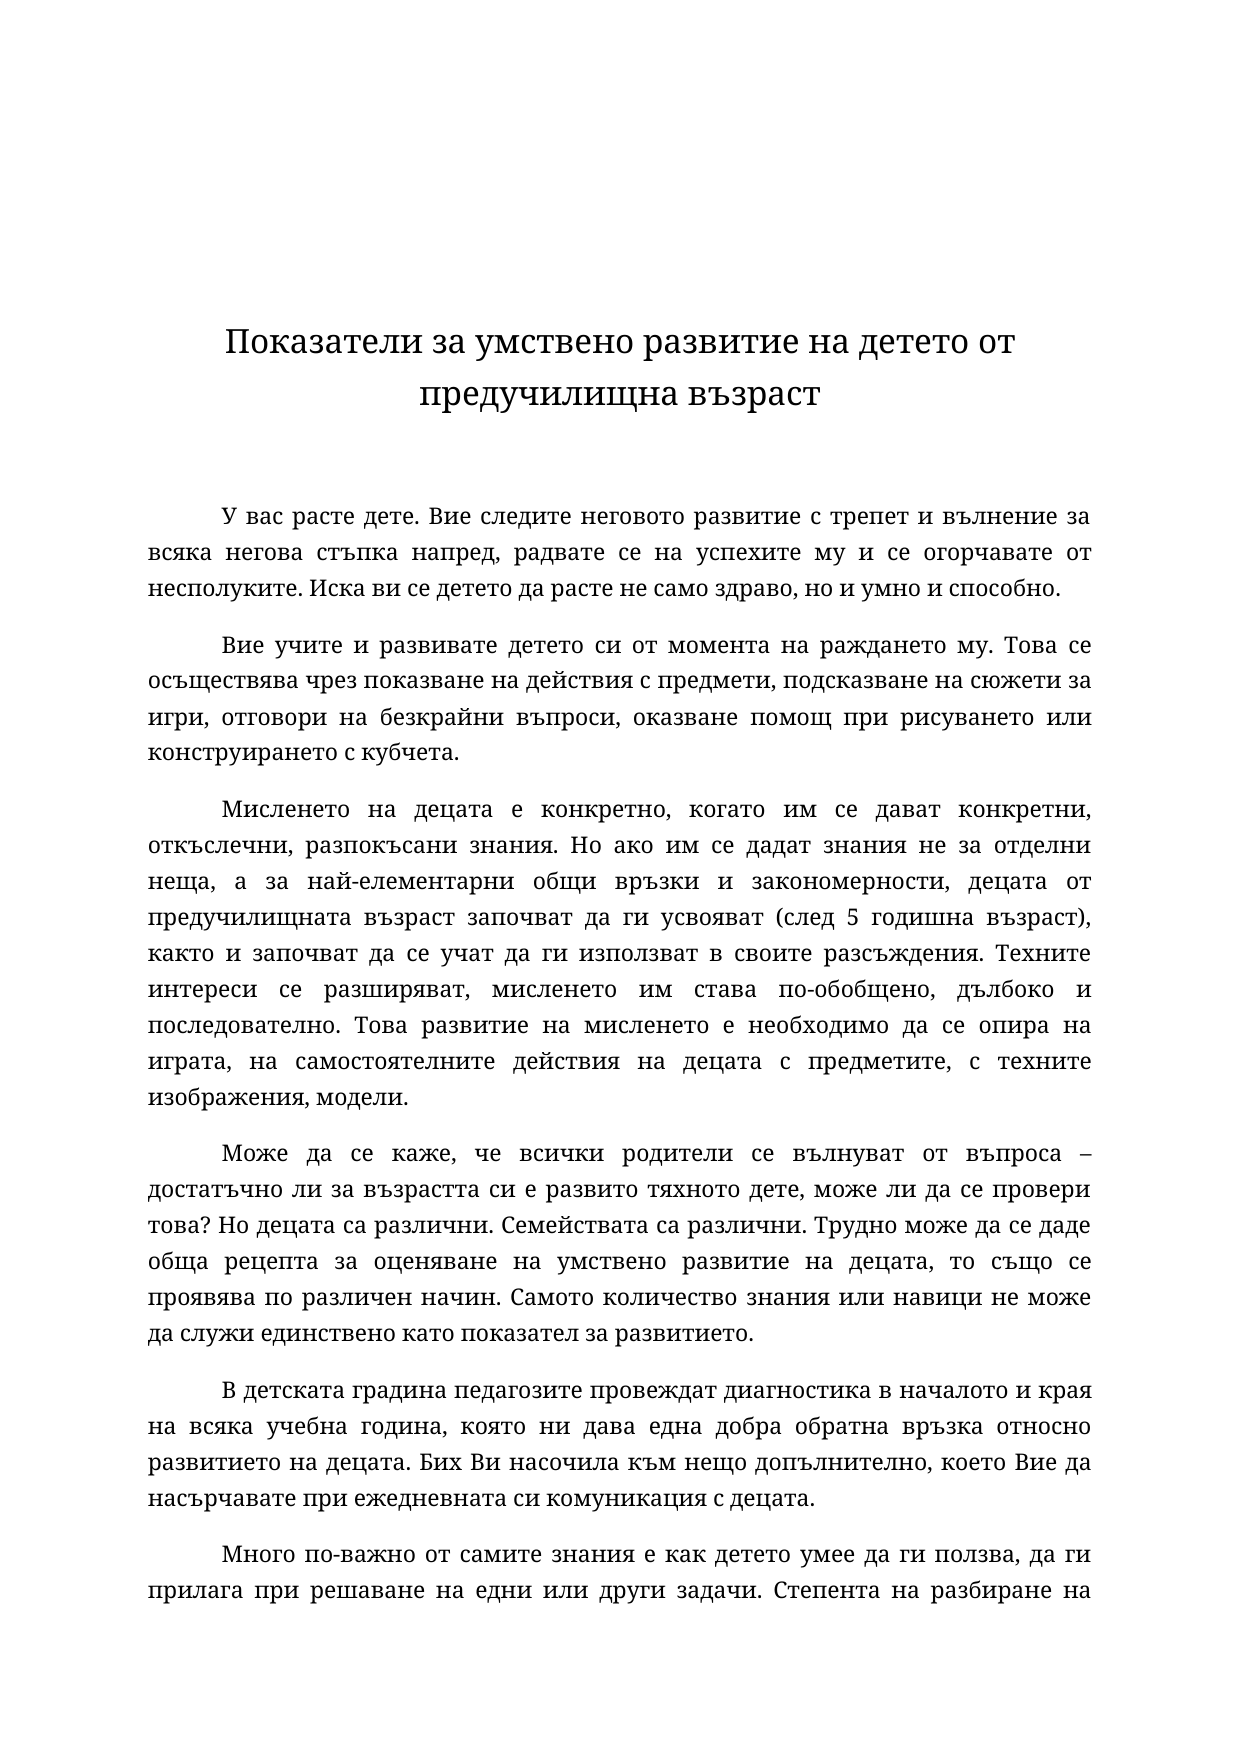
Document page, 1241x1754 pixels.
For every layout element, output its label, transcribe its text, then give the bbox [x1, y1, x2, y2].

text Вие учите и развивате детето си от момента на раждането му. Това се осъществява чрез показване на действия с предмети, подсказване на сюжети за игри, отговори на безкрайни въпроси, оказване помощ при рисуването или конструирането с кубчета. [148, 628, 1093, 768]
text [148, 1538, 1093, 1606]
text Може да се каже, че всички родители се вълнуват от въпроса – достатъчно ли за възрастта си е развито тяхното дете, може ли да се провери това? Но децата са различни. Семействата са различни. Трудно може да се даде обща рецепта за оценяване на умствено развитие на децата, то също се проявява по различен начин. Самото количество знания или навици не може да служи единствено като показател за развитието. [148, 1137, 1093, 1348]
text Показатели за умствено развитие на детето от предучилищна възраст [148, 318, 1093, 416]
text У вас расте дете. Вие следите неговото развитие с трепет и вълнение за всяка негова стъпка напред, радвате се на успехите му и се огорчавате от несполуките. Иска ви се детето да расте не само здраво, но и умно и способно. [148, 500, 1093, 603]
text В детската градина педагозите провеждат диагностика в началото и края на всяка учебна година, която ни дава една добра обратна връзка относно развитието на децата. Бих Ви насочила към нещо допълнително, което Вие да насърчавате при ежедневната си комуникация с децата. [148, 1374, 1093, 1513]
text Мисленето на децата е конкретно, когато им се дават конкретни, откъслечни, разпокъсани знания. Но ако им се дадат знания не за отделни неща, а за най-елементарни общи връзки и закономерности, децата от предучилищната възраст започват да ги усвояват (след 5 годишна възраст), както и започват да се учат да ги използват в своите разсъждения. Техните интереси се разширяват, мисленето им става по-обобщено, дълбоко и последователно. Това развитие на мисленето е необходимо да се опира на играта, на самостоятелните действия на децата с предметите, с техните изображения, модели. [148, 793, 1093, 1112]
